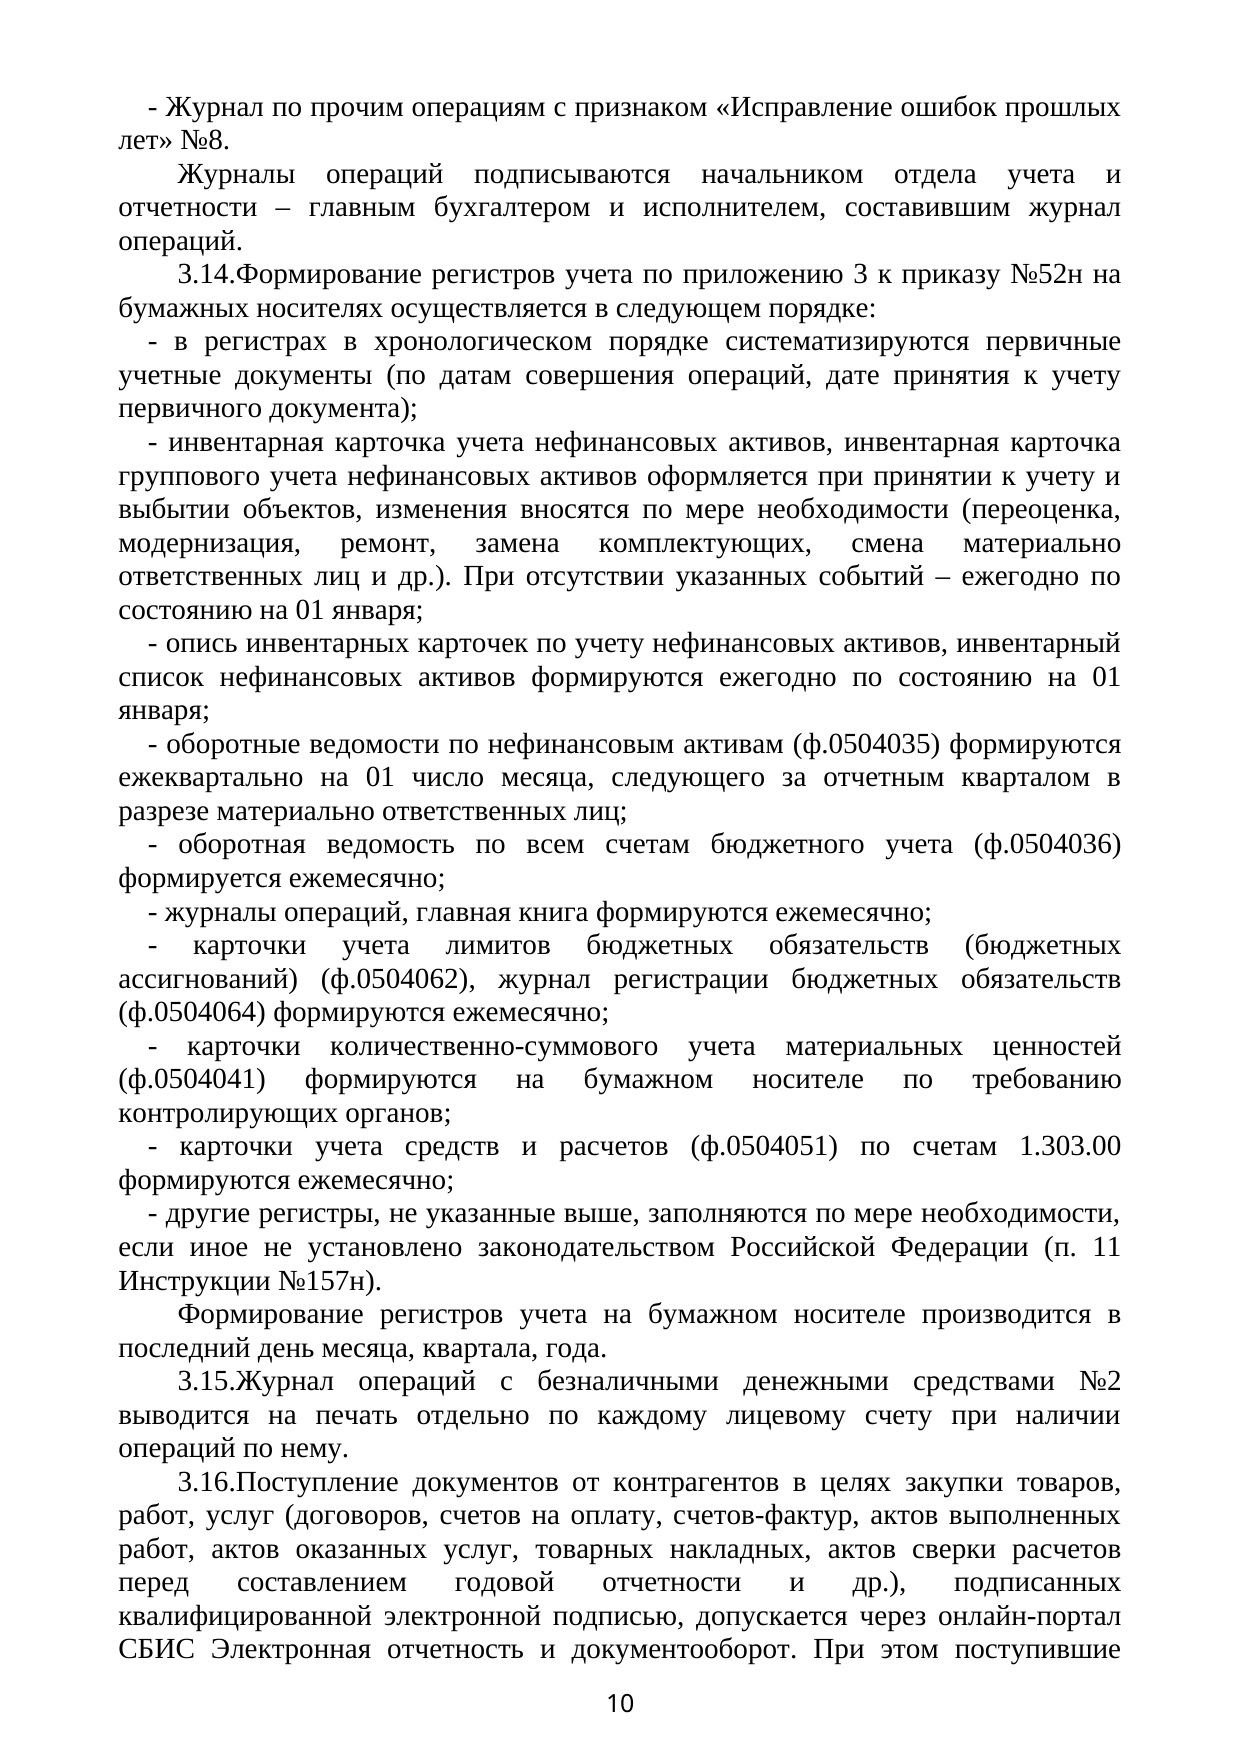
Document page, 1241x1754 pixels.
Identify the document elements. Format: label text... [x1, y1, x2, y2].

text - опись инвентарных карточек по учету нефинансовых активов, инвентарный список нефинансовых активов формируются ежегодно по состоянию на 01 января; [118, 625, 1122, 726]
text - оборотные ведомости по нефинансовым активам (ф.0504035) формируются ежеквартально на 01 число месяца, следующего за отчетным кварталом в разрезе материально ответственных лиц; [118, 726, 1122, 827]
text - журналы операций, главная книга формируются ежемесячно; [118, 894, 1122, 927]
text - оборотная ведомость по всем счетам бюджетного учета (ф.0504036) формируется ежемесячно; [118, 827, 1122, 894]
text - в регистрах в хронологическом порядке систематизируются первичные учетные документы (по датам совершения операций, дате принятия к учету первичного документа); [118, 323, 1122, 424]
list Журналы операций подписываются начальником отдела учета и отчетности – главным бухгалтером и исполнителем, составившим журнал операций. [118, 156, 1122, 256]
text - карточки количественно-суммового учета материальных ценностей (ф.0504041) формируются на бумажном носителе по требованию контролирующих органов; [118, 1028, 1122, 1128]
list 3.14.Формирование регистров учета по приложению 3 к приказу №52н на бумажных носителях осуществляется в следующем порядке: [118, 256, 1122, 323]
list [118, 1464, 1122, 1665]
text - Журнал по прочим операциям с признаком «Исправление ошибок прошлых лет» №8. [118, 89, 1122, 156]
text - инвентарная карточка учета нефинансовых активов, инвентарная карточка группового учета нефинансовых активов оформляется при принятии к учету и выбытии объектов, изменения вносятся по мере необходимости (переоценка, модернизация, ремонт, замена комплектующих, смена материально ответственных лиц и др.). При отсутствии указанных событий – ежегодно по состоянию на 01 января; [118, 424, 1122, 625]
text - карточки учета лимитов бюджетных обязательств (бюджетных ассигнований) (ф.0504062), журнал регистрации бюджетных обязательств (ф.0504064) формируются ежемесячно; [118, 927, 1122, 1028]
text - другие регистры, не указанные выше, заполняются по мере необходимости, если иное не установлено законодательством Российской Федерации (п. 11 Инструкции №157н). [118, 1196, 1122, 1296]
list 3.15.Журнал операций с безналичными денежными средствами №2 выводится на печать отдельно по каждому лицевому счету при наличии операций по нему. [118, 1363, 1122, 1464]
text - карточки учета средств и расчетов (ф.0504051) по счетам 1.303.00 формируются ежемесячно; [118, 1128, 1122, 1196]
text Формирование регистров учета на бумажном носителе производится в последний день месяца, квартала, года. [118, 1296, 1122, 1363]
